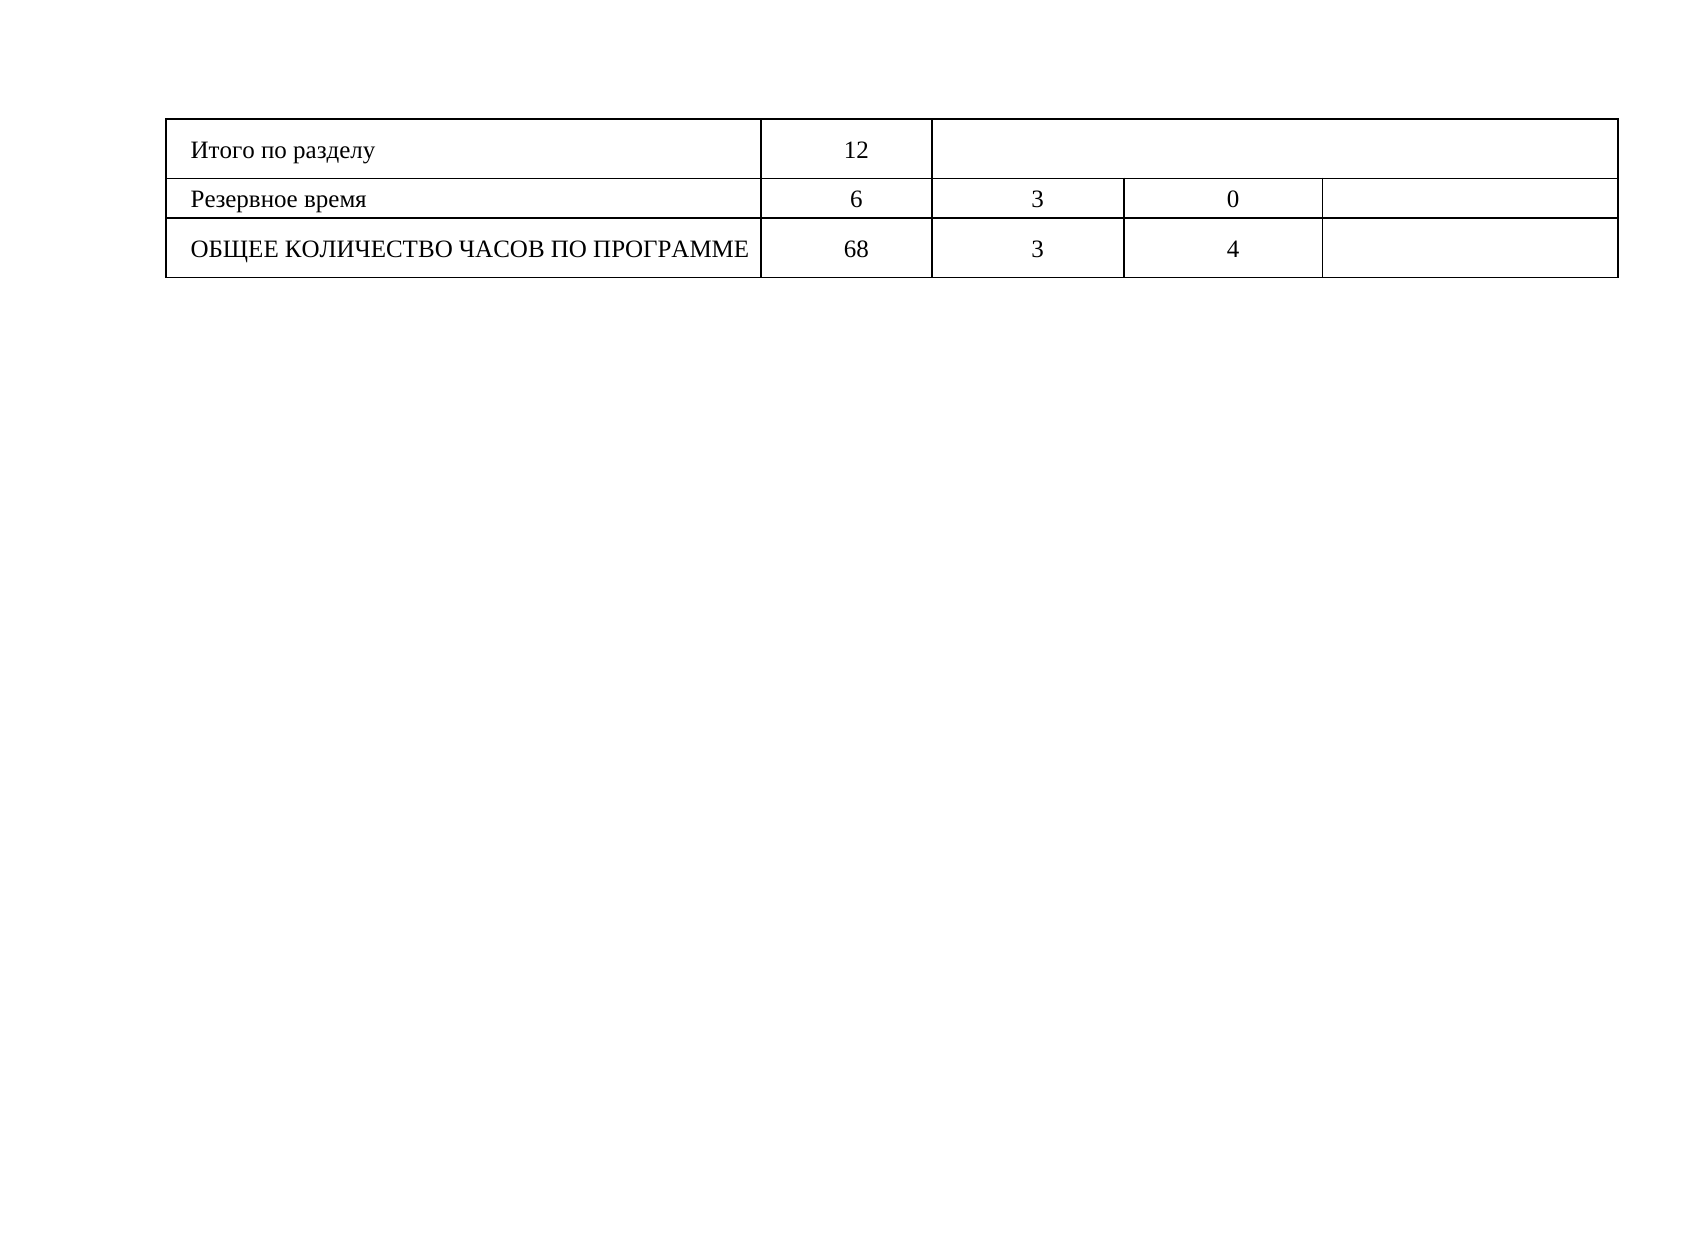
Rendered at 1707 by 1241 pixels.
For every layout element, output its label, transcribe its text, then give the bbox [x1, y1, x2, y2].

table_cell 6 [762, 179, 931, 217]
table_cell ОБЩЕЕ КОЛИЧЕСТВО ЧАСОВ ПО ПРОГРАММЕ [167, 219, 760, 276]
table_cell 4 [1125, 219, 1322, 276]
table_cell 68 [762, 219, 931, 276]
table_cell [933, 120, 1617, 178]
table_cell Резервное время [167, 179, 760, 217]
table_cell Итого по разделу [167, 120, 760, 178]
table_cell 3 [933, 179, 1123, 217]
table_cell [1323, 219, 1617, 276]
table_cell [1323, 179, 1617, 217]
table_cell 3 [933, 219, 1123, 276]
table_cell 0 [1125, 179, 1322, 217]
table_cell 12 [762, 120, 931, 178]
